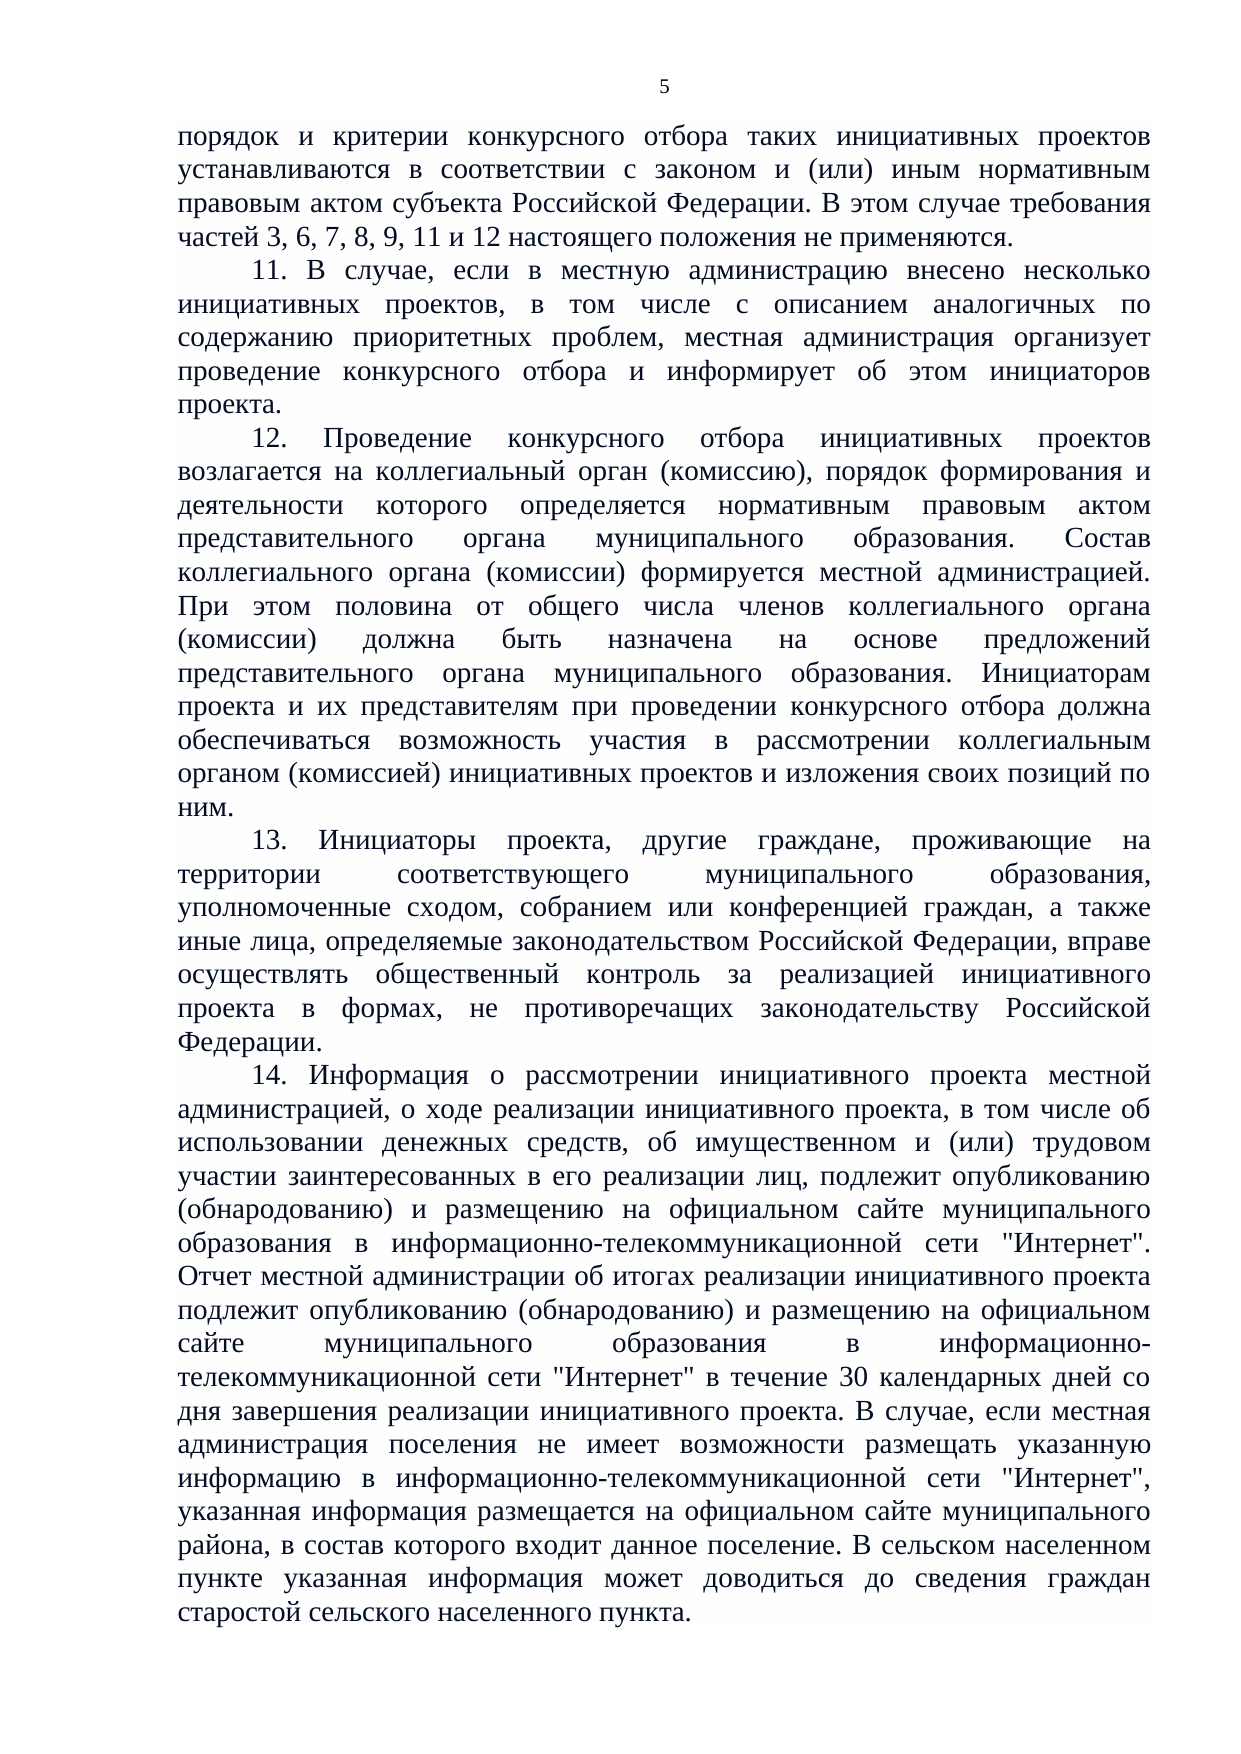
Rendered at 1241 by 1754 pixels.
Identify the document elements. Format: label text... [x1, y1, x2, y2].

text 14. Информация о рассмотрении инициативного проекта местной администрацией, о ходе реализации инициативного проекта, в том числе об использовании денежных средств, об имущественном и (или) трудовом участии заинтересованных в его реализации лиц, подлежит опубликованию (обнародованию) и размещению на официальном сайте муниципального образования в информационно-телекоммуникационной сети "Интернет". Отчет местной администрации об итогах реализации инициативного проекта подлежит опубликованию (обнародованию) и размещению на официальном сайте муниципального образования в информационно-телекоммуникационной сети "Интернет" в течение 30 календарных дней со дня завершения реализации инициативного проекта. В случае, если местная администрация поселения не имеет возможности размещать указанную информацию в информационно-телекоммуникационной сети "Интернет", указанная информация размещается на официальном сайте муниципального района, в состав которого входит данное поселение. В сельском населенном пункте указанная информация может доводиться до сведения граждан старостой сельского населенного пункта. [177, 1057, 1152, 1627]
text 11. В случае, если в местную администрацию внесено несколько инициативных проектов, в том числе с описанием аналогичных по содержанию приоритетных проблем, местная администрация организует проведение конкурсного отбора и информирует об этом инициаторов проекта. [177, 252, 1152, 420]
text 13. Инициаторы проекта, другие граждане, проживающие на территории соответствующего муниципального образования, уполномоченные сходом, собранием или конференцией граждан, а также иные лица, определяемые законодательством Российской Федерации, вправе осуществлять общественный контроль за реализацией инициативного проекта в формах, не противоречащих законодательству Российской Федерации. [177, 822, 1152, 1057]
text 12. Проведение конкурсного отбора инициативных проектов возлагается на коллегиальный орган (комиссию), порядок формирования и деятельности которого определяется нормативным правовым актом представительного органа муниципального образования. Состав коллегиального органа (комиссии) формируется местной администрацией. При этом половина от общего числа членов коллегиального органа (комиссии) должна быть назначена на основе предложений представительного органа муниципального образования. Инициаторам проекта и их представителям при проведении конкурсного отбора должна обеспечиваться возможность участия в рассмотрении коллегиальным органом (комиссией) инициативных проектов и изложения своих позиций по ним. [177, 420, 1152, 822]
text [177, 118, 1152, 252]
